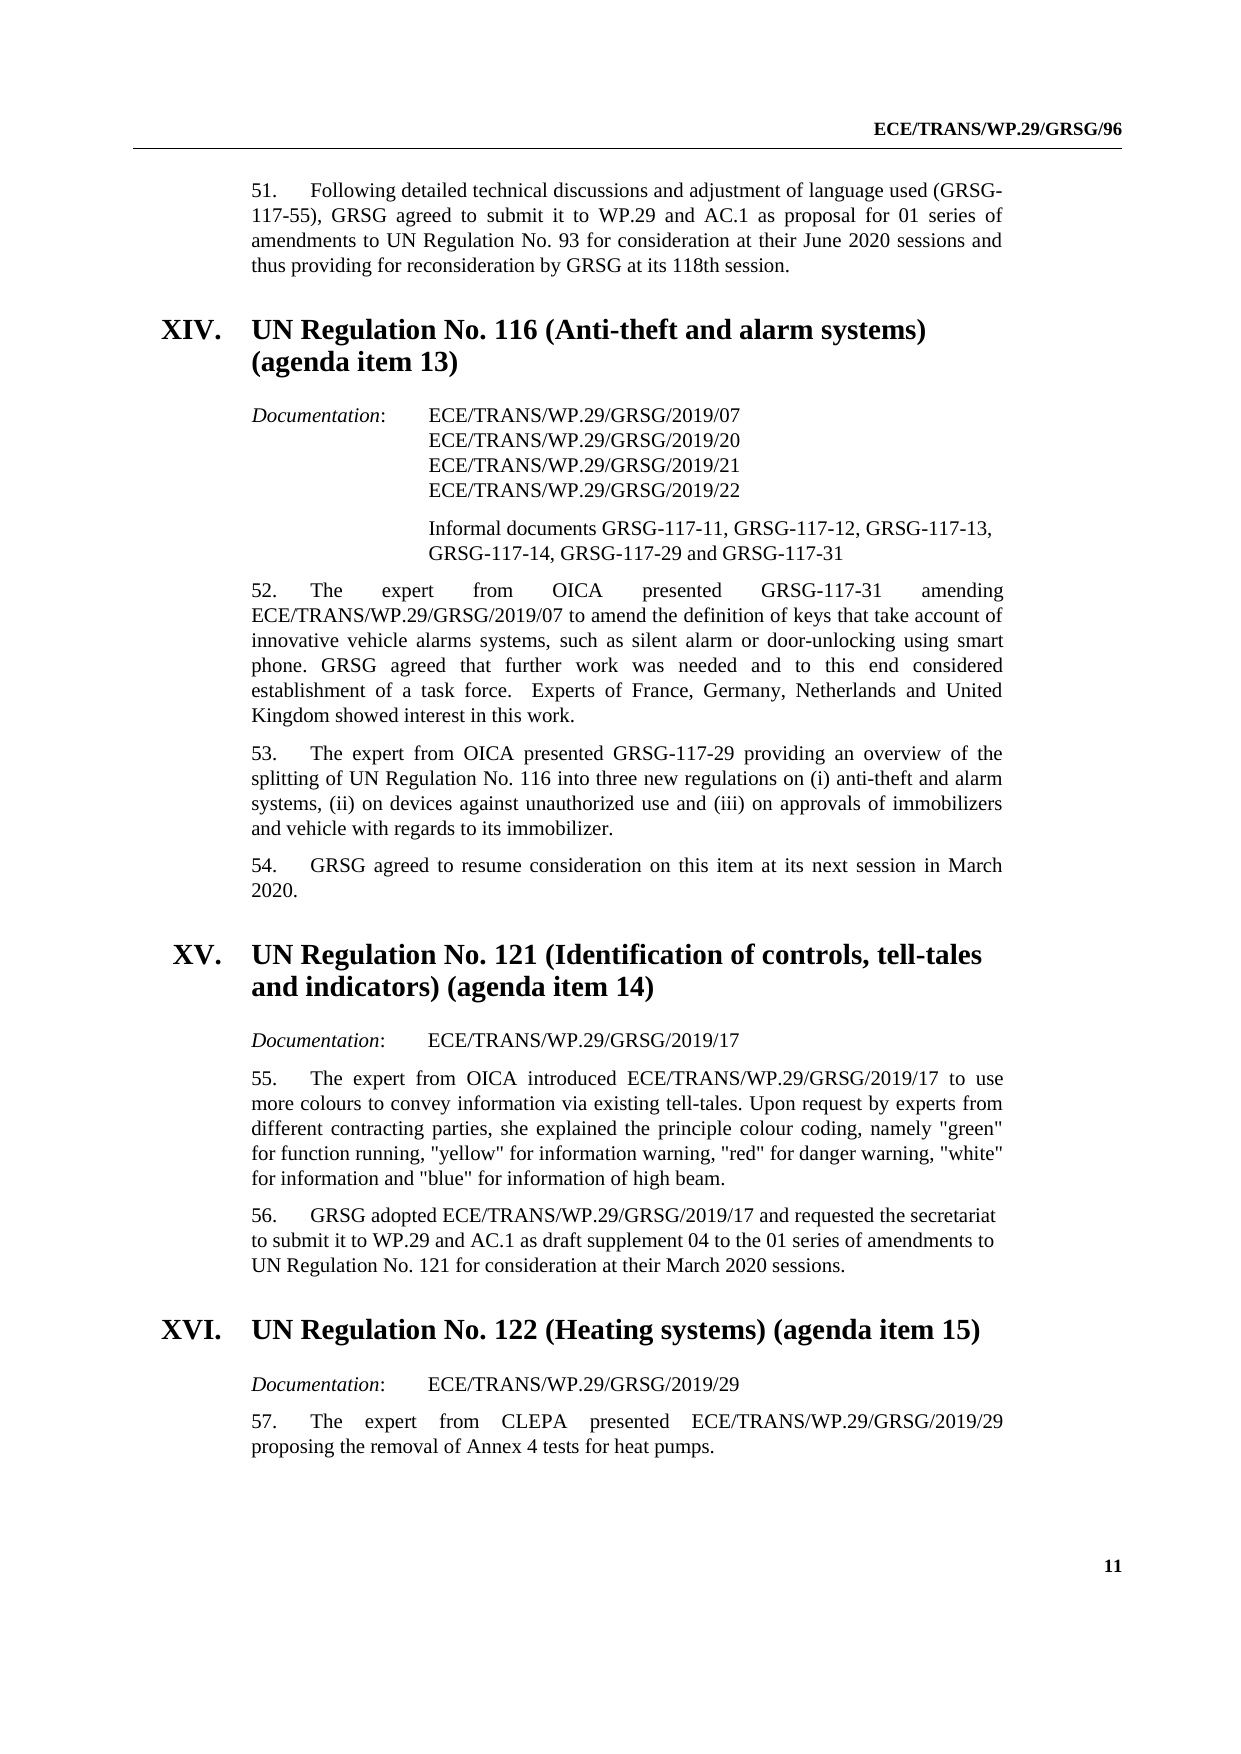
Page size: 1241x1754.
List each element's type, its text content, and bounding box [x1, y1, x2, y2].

text 57. The expert from CLEPA presented ECE/TRANS/WP.29/GRSG/2019/29 proposing the removal of Annex 4 tests for heat pumps. [251, 1408, 1004, 1458]
text 55. The expert from OICA introduced ECE/TRANS/WP.29/GRSG/2019/17 to use more colours to convey information via existing tell-tales. Upon request by experts from different contracting parties, she explained the principle colour coding, namely "green" for function running, "yellow" for information warning, "red" for danger warning, "white" for information and "blue" for information of high beam. [251, 1065, 1004, 1190]
text XVI. UN Regulation No. 122 (Heating systems) (agenda item 15) [133, 1315, 1004, 1346]
text XIV. UN Regulation No. 116 (Anti-theft and alarm systems) (agenda item 13) [133, 315, 1004, 377]
text 54. GRSG agreed to resume consideration on this item at its next session in March 2020. [251, 852, 1004, 902]
text 56. GRSG adopted ECE/TRANS/WP.29/GRSG/2019/17 and requested the secretariat to submit it to WP.29 and AC.1 as draft supplement 04 to the 01 series of amendments to UN Regulation No. 121 for consideration at their March 2020 sessions. [251, 1202, 1006, 1277]
text 51. Following detailed technical discussions and adjustment of language used (GRSG-117-55), GRSG agreed to submit it to WP.29 and AC.1 as proposal for 01 series of amendments to UN Regulation No. 93 for consideration at their June 2020 sessions and thus providing for reconsideration by GRSG at its 118th session. [251, 177, 1004, 277]
text 53. The expert from OICA presented GRSG-117-29 providing an overview of the splitting of UN Regulation No. 116 into three new regulations on (i) anti-theft and alarm systems, (ii) on devices against unauthorized use and (iii) on approvals of immobilizers and vehicle with regards to its immobilizer. [251, 740, 1004, 840]
text Documentation: ECE/TRANS/WP.29/GRSG/2019/07 ECE/TRANS/WP.29/GRSG/2019/20 ECE/TRANS/WP.29/GRSG/2019/21 ECE/TRANS/WP.29/GRSG/2019/22 [252, 402, 1004, 502]
text Documentation: ECE/TRANS/WP.29/GRSG/2019/29 [251, 1371, 1004, 1396]
text XV. UN Regulation No. 121 (Identification of controls, tell-tales and indicators) (agenda item 14) [133, 940, 1004, 1002]
text Documentation: ECE/TRANS/WP.29/GRSG/2019/17 [251, 1027, 1004, 1052]
text 52. The expert from OICA presented GRSG-117-31 amending ECE/TRANS/WP.29/GRSG/2019/07 to amend the definition of keys that take account of innovative vehicle alarms systems, such as silent alarm or door-unlocking using smart phone. GRSG agreed that further work was needed and to this end considered establishment of a task force. Experts of France, Germany, Netherlands and United Kingdom showed interest in this work. [251, 577, 1004, 727]
text Informal documents GRSG-117-11, GRSG-117-12, GRSG-117-13, GRSG-117-14, GRSG-117-29 and GRSG-117-31 [428, 515, 1004, 565]
